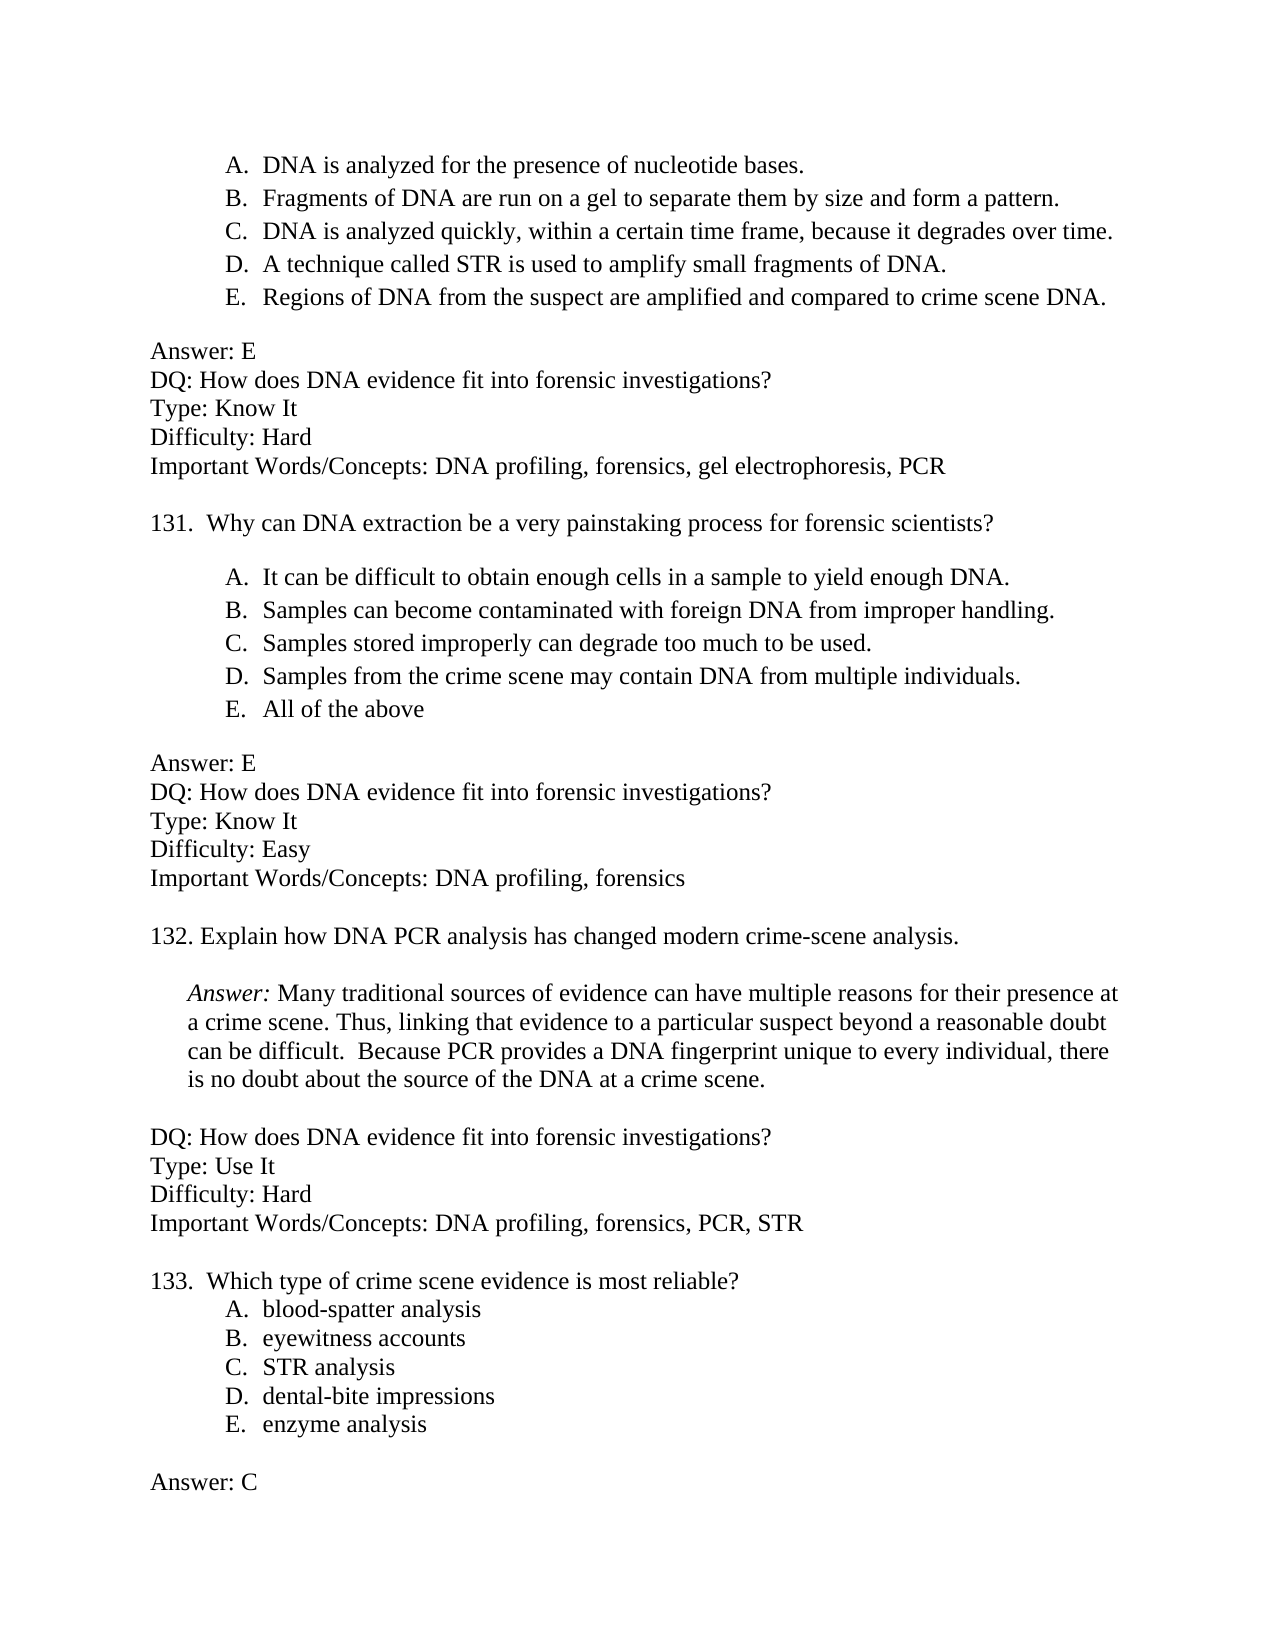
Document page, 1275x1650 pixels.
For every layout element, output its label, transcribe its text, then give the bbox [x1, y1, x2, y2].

text Important Words/Concepts: DNA profiling, forensics, PCR, STR [150, 1208, 1125, 1237]
text Difficulty: Easy [150, 834, 1125, 863]
text Important Words/Concepts: DNA profiling, forensics, gel electrophoresis, PCR [150, 451, 1125, 480]
text A. blood-spatter analysis [225, 1294, 1125, 1323]
text B. Fragments of DNA are run on a gel to separate them by size and form a pattern. [225, 183, 1125, 212]
text E. enzyme analysis [225, 1409, 1125, 1438]
text Important Words/Concepts: DNA profiling, forensics [150, 863, 1125, 892]
text 131. Why can DNA extraction be a very painstaking process for forensic scientists? [150, 508, 1125, 537]
text DQ: How does DNA evidence fit into forensic investigations? [150, 365, 1125, 393]
text 132. Explain how DNA PCR analysis has changed modern crime-scene analysis. [150, 921, 1125, 949]
text D. Samples from the crime scene may contain DNA from multiple individuals. [225, 661, 1125, 690]
text Answer: E [150, 748, 1125, 777]
text C. STR analysis [225, 1352, 1125, 1381]
text 133. Which type of crime scene evidence is most reliable? [150, 1266, 1125, 1294]
text D. dental-bite impressions [225, 1381, 1125, 1409]
text A. It can be difficult to obtain enough cells in a sample to yield enough DNA. [225, 562, 1125, 591]
text E. All of the above [225, 694, 1125, 723]
text A. DNA is analyzed for the presence of nucleotide bases. [225, 150, 1125, 179]
text Difficulty: Hard [150, 422, 1125, 451]
text Difficulty: Hard [150, 1179, 1125, 1208]
text Type: Know It [150, 806, 1125, 834]
text B. eyewitness accounts [225, 1323, 1125, 1352]
text DQ: How does DNA evidence fit into forensic investigations? [150, 1122, 1125, 1151]
text E. Regions of DNA from the suspect are amplified and compared to crime scene DNA. [225, 282, 1125, 311]
text DQ: How does DNA evidence fit into forensic investigations? [150, 777, 1125, 806]
text B. Samples can become contaminated with foreign DNA from improper handling. [225, 595, 1125, 624]
text Type: Use It [150, 1151, 1125, 1179]
text Answer: Many traditional sources of evidence can have multiple reasons for their presence at a crime scene. Thus, linking that evidence to a particular suspect beyond a reasonable doubt can be difficult. Because PCR provides a DNA fingerprint unique to every individual, there is no doubt about the source of the DNA at a crime scene. [187, 978, 1125, 1093]
text Type: Know It [150, 393, 1125, 422]
text Answer: C [150, 1467, 1125, 1496]
text D. A technique called STR is used to amplify small fragments of DNA. [225, 249, 1125, 278]
text Answer: E [150, 336, 1125, 365]
text C. DNA is analyzed quickly, within a certain time frame, because it degrades over time. [225, 216, 1125, 245]
text C. Samples stored improperly can degrade too much to be used. [225, 628, 1125, 657]
